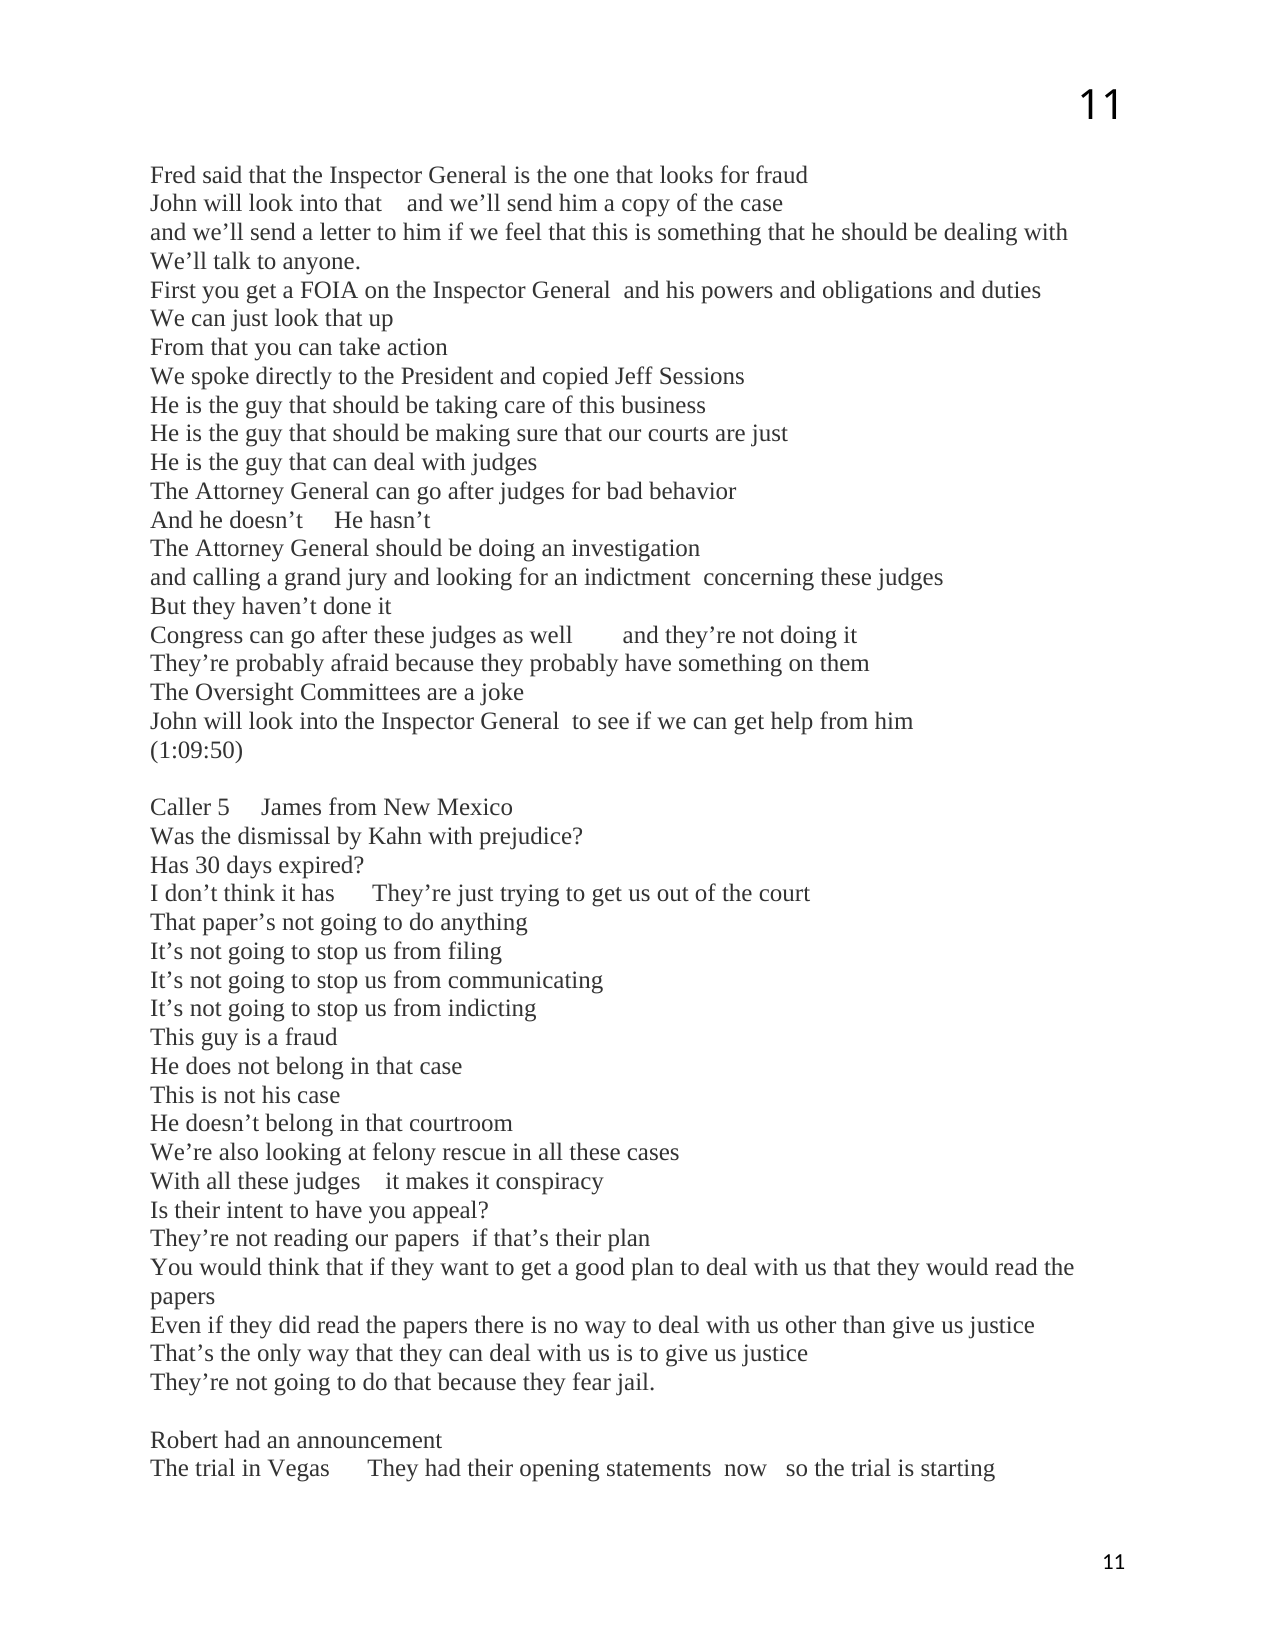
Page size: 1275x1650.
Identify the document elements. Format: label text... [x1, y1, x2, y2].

text That’s the only way that they can deal with us is to give us justice [150, 1338, 1125, 1367]
text We spoke directly to the President and copied Jeff Sessions [150, 361, 1125, 390]
text He doesn’t belong in that courtroom [150, 1108, 1125, 1137]
text and calling a grand jury and looking for an indictment concerning these judges [150, 562, 1125, 591]
text The trial in Vegas They had their opening statements now so the trial is starting [150, 1453, 1125, 1482]
text It’s not going to stop us from communicating [150, 965, 1125, 993]
text He does not belong in that case [150, 1051, 1125, 1080]
text They’re not reading our papers if that’s their plan [150, 1223, 1125, 1252]
text You would think that if they want to get a good plan to deal with us that they would read the papers [150, 1252, 1125, 1310]
text He is the guy that should be making sure that our courts are just [150, 418, 1125, 447]
text With all these judges it makes it conspiracy [150, 1166, 1125, 1195]
text And he doesn’t He hasn’t [150, 505, 1125, 533]
text We’re also looking at felony rescue in all these cases [150, 1137, 1125, 1166]
text Is their intent to have you appeal? [150, 1195, 1125, 1223]
text This is not his case [150, 1080, 1125, 1108]
text We’ll talk to anyone. [150, 246, 1125, 275]
text First you get a FOIA on the Inspector General and his powers and obligations and duties [150, 275, 1125, 303]
text Robert had an announcement [150, 1425, 1125, 1453]
text The Attorney General should be doing an investigation [150, 533, 1125, 562]
text Was the dismissal by Kahn with prejudice? [150, 821, 1125, 850]
text From that you can take action [150, 332, 1125, 361]
text Has 30 days expired? [150, 850, 1125, 878]
text It’s not going to stop us from filing [150, 936, 1125, 965]
text But they haven’t done it [150, 591, 1125, 620]
text Caller 5 James from New Mexico [150, 792, 1125, 821]
text We can just look that up [150, 303, 1125, 332]
text Congress can go after these judges as well and they’re not doing it [150, 620, 1125, 648]
text He is the guy that can deal with judges [150, 447, 1125, 476]
text John will look into the Inspector General to see if we can get help from him [150, 706, 1125, 735]
text That paper’s not going to do anything [150, 907, 1125, 936]
text and we’ll send a letter to him if we feel that this is something that he should be dealing with [150, 217, 1125, 246]
text Even if they did read the papers there is no way to deal with us other than give us justice [150, 1310, 1125, 1338]
text (1:09:50) [150, 735, 1125, 763]
text John will look into that and we’ll send him a copy of the case [150, 188, 1125, 217]
text The Oversight Committees are a joke [150, 677, 1125, 706]
text He is the guy that should be taking care of this business [150, 390, 1125, 418]
text It’s not going to stop us from indicting [150, 993, 1125, 1022]
text This guy is a fraud [150, 1022, 1125, 1051]
text The Attorney General can go after judges for bad behavior [150, 476, 1125, 505]
text I don’t think it has They’re just trying to get us out of the court [150, 878, 1125, 907]
text Fred said that the Inspector General is the one that looks for fraud [150, 160, 1125, 188]
text They’re probably afraid because they probably have something on them [150, 648, 1125, 677]
text They’re not going to do that because they fear jail. [150, 1367, 1125, 1396]
